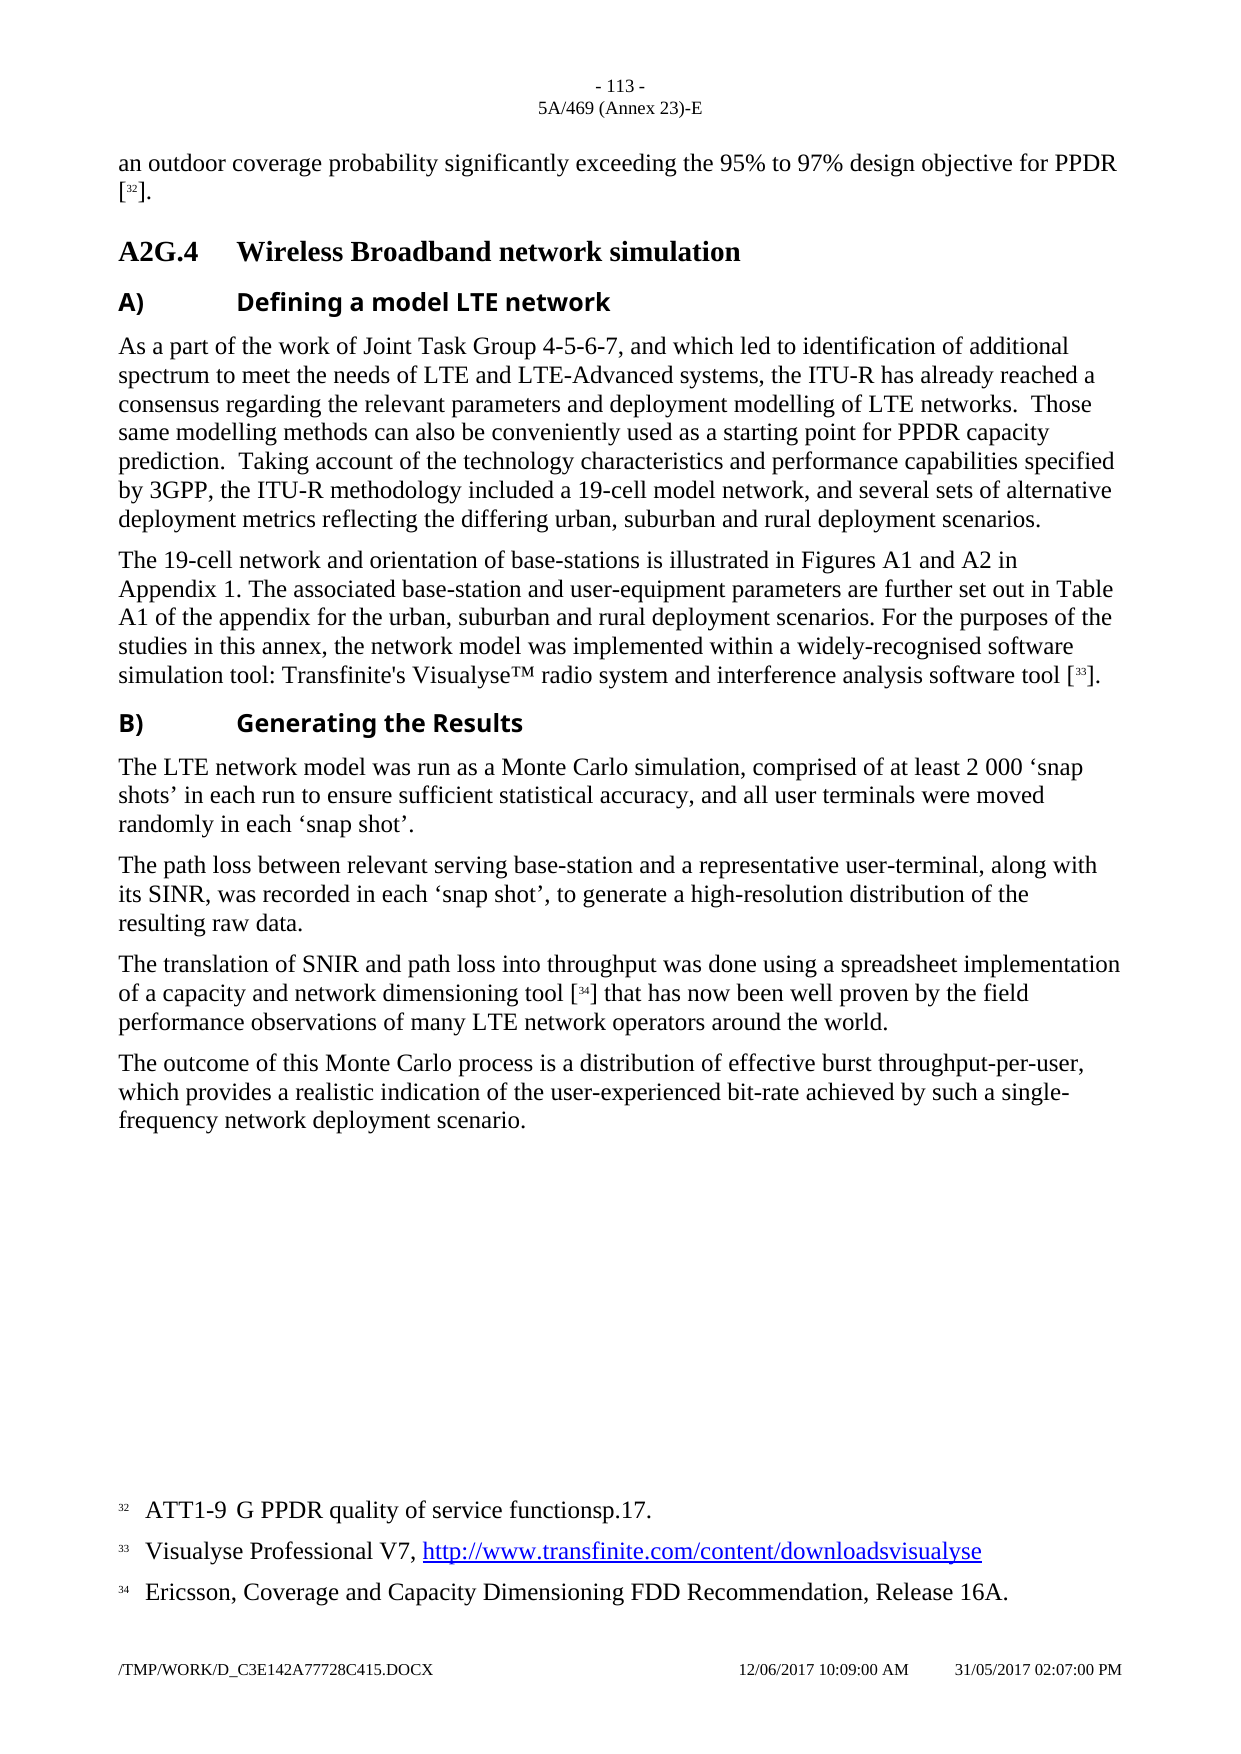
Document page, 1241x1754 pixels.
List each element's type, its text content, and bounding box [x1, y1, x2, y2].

text The 19-cell network and orientation of base-stations is illustrated in Figures A1 and A2 in Appendix 1. The associated base-station and user-equipment parameters are further set out in Table A1 of the appendix for the urban, suburban and rural deployment scenarios. For the purposes of the studies in this annex, the network model was implemented within a widely-recognised software simulation tool: Transfinite's Visualyse™ radio system and interference analysis software tool []. [118, 545, 1122, 689]
text The path loss between relevant serving base-station and a representative user-terminal, along with its SINR, was recorded in each ‘snap shot’, to generate a high-resolution distribution of the resulting raw data. [118, 851, 1122, 937]
subtitle A2G.4 Wireless Broadband network simulation [118, 234, 1122, 268]
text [118, 148, 1122, 205]
text The outcome of this Monte Carlo process is a distribution of effective burst throughput-per-user, which provides a realistic indication of the user-experienced bit-rate achieved by such a single-frequency network deployment scenario. [118, 1048, 1122, 1134]
subtitle A) Defining a model LTE network [118, 284, 1122, 319]
text The translation of SNIR and path loss into throughput was done using a spreadsheet implementation of a capacity and network dimensioning tool [] that has now been well proven by the field performance observations of many LTE network operators around the world. [118, 949, 1122, 1036]
subtitle B) Generating the Results [118, 705, 1122, 739]
text The LTE network model was run as a Monte Carlo simulation, comprised of at least 2 000 ‘snap shots’ in each run to ensure sufficient statistical accuracy, and all user terminals were moved randomly in each ‘snap shot’. [118, 752, 1122, 838]
text As a part of the work of Joint Task Group 4-5-6-7, and which led to identification of additional spectrum to meet the needs of LTE and LTE-Advanced systems, the ITU-R has already reached a consensus regarding the relevant parameters and deployment modelling of LTE networks. Those same modelling methods can also be conveniently used as a starting point for PPDR capacity prediction. Taking account of the technology characteristics and performance capabilities specified by 3GPP, the ITU-R methodology included a 19-cell model network, and several sets of alternative deployment metrics reflecting the differing urban, suburban and rural deployment scenarios. [118, 331, 1122, 532]
